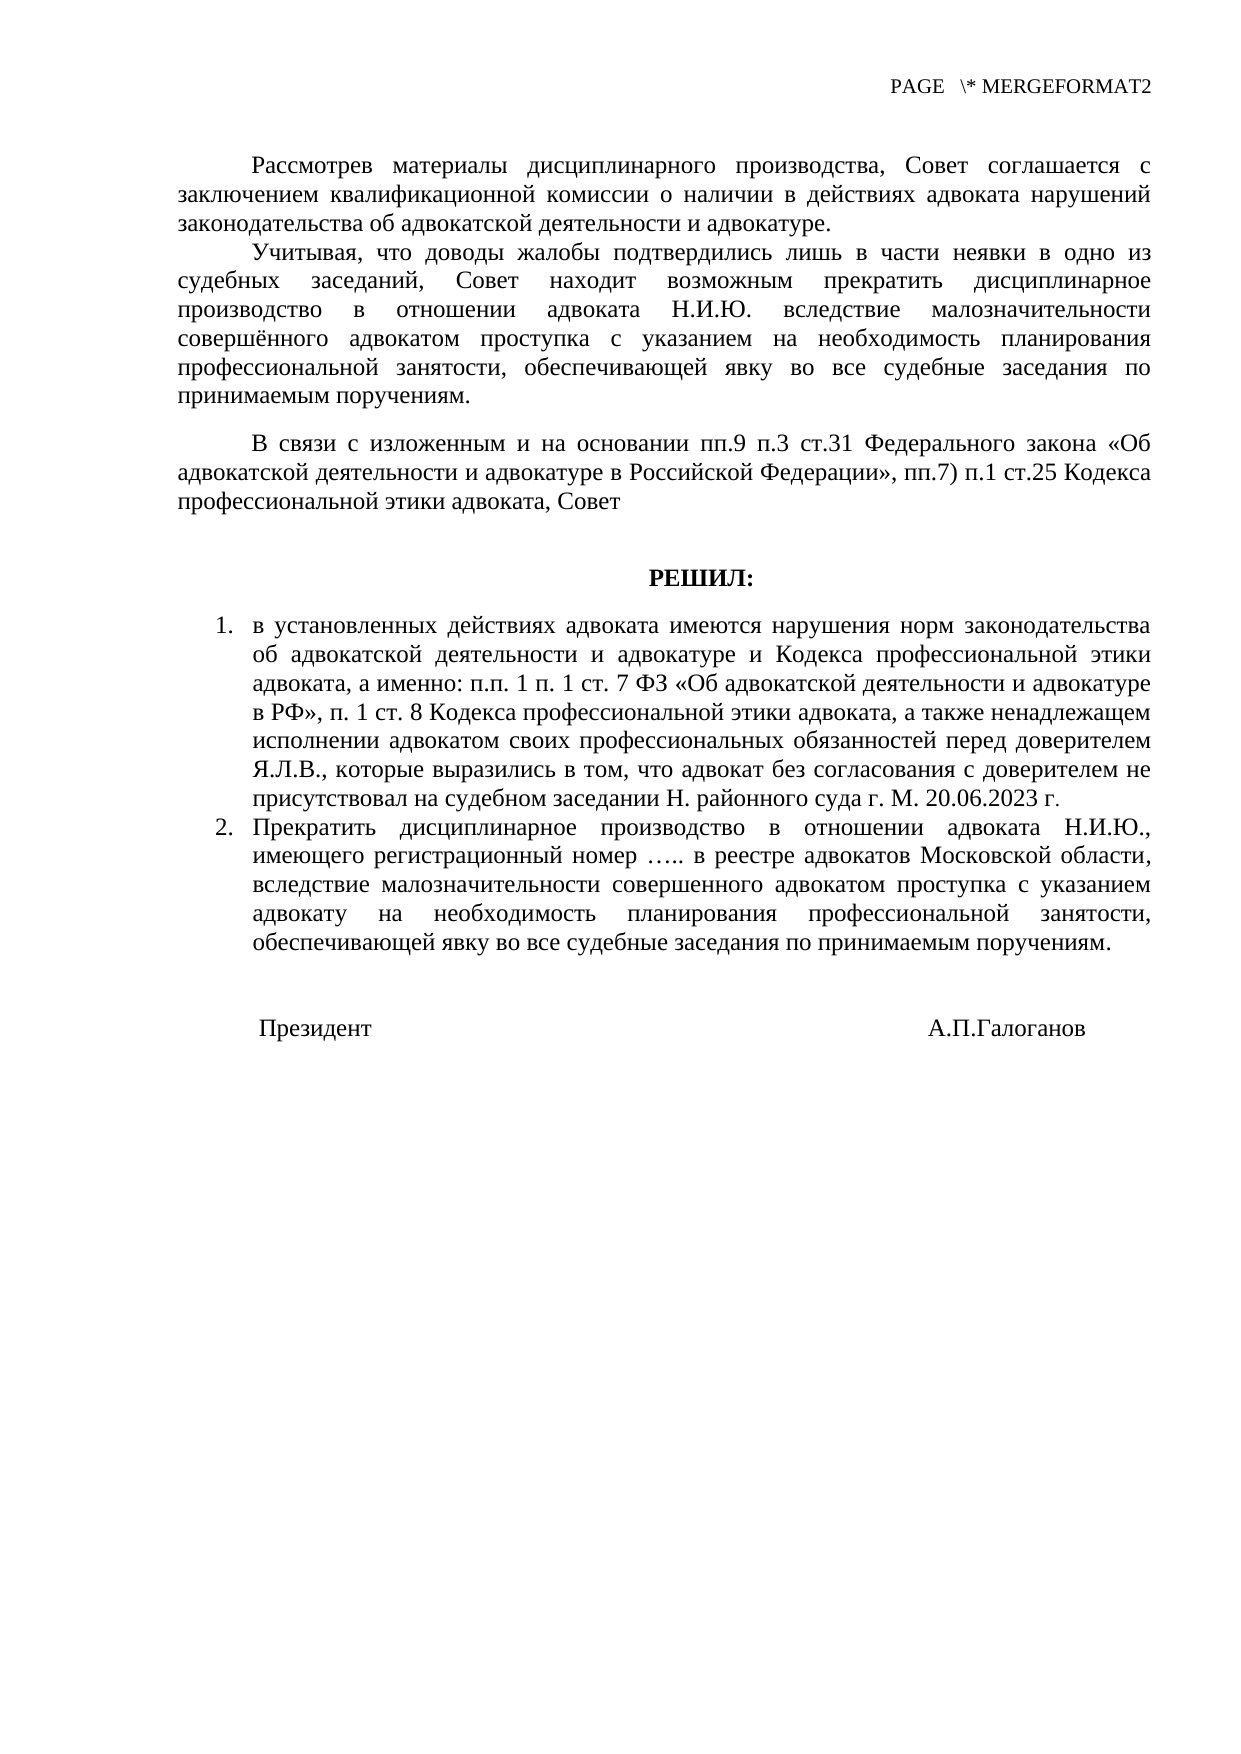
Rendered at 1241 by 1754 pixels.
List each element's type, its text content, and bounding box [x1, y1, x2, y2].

list в установленных действиях адвоката имеются нарушения норм законодательства об адвокатской деятельности и адвокатуре и Кодекса профессиональной этики адвоката, а именно: п.п. 1 п. 1 ст. 7 ФЗ «Об адвокатской деятельности и адвокатуре в РФ», п. 1 ст. 8 Кодекса профессиональной этики адвоката, а также ненадлежащем исполнении адвокатом своих профессиональных обязанностей перед доверителем Я.Л.В., которые выразились в том, что адвокат без согласования с доверителем не присутствовал на судебном заседании Н. районного суда г. М. 20.06.2023 г. [215, 611, 1152, 812]
text РЕШИЛ: [177, 563, 1152, 591]
text В связи с изложенным и на основании пп.9 п.3 ст.31 Федерального закона «Об адвокатской деятельности и адвокатуре в Российской Федерации», пп.7) п.1 ст.25 Кодекса профессиональной этики адвоката, Совет [177, 428, 1152, 515]
list Прекратить дисциплинарное производство в отношении адвоката Н.И.Ю., имеющего регистрационный номер ….. в реестре адвокатов Московской области, вследствие малозначительности совершенного адвокатом проступка с указанием адвокату на необходимость планирования профессиональной занятости, обеспечивающей явку во все судебные заседания по принимаемым поручениям. [215, 812, 1152, 956]
text Рассмотрев материалы дисциплинарного производства, Совет соглашается с заключением квалификационной комиссии о наличии в действиях адвоката нарушений законодательства об адвокатской деятельности и адвокатуре. [177, 151, 1152, 237]
text Президент А.П.Галоганов [177, 1013, 1152, 1042]
text Учитывая, что доводы жалобы подтвердились лишь в части неявки в одно из судебных заседаний, Совет находит возможным прекратить дисциплинарное производство в отношении адвоката Н.И.Ю. вследствие малозначительности совершённого адвокатом проступка с указанием на необходимость планирования профессиональной занятости, обеспечивающей явку во все судебные заседания по принимаемым поручениям. [177, 237, 1152, 409]
